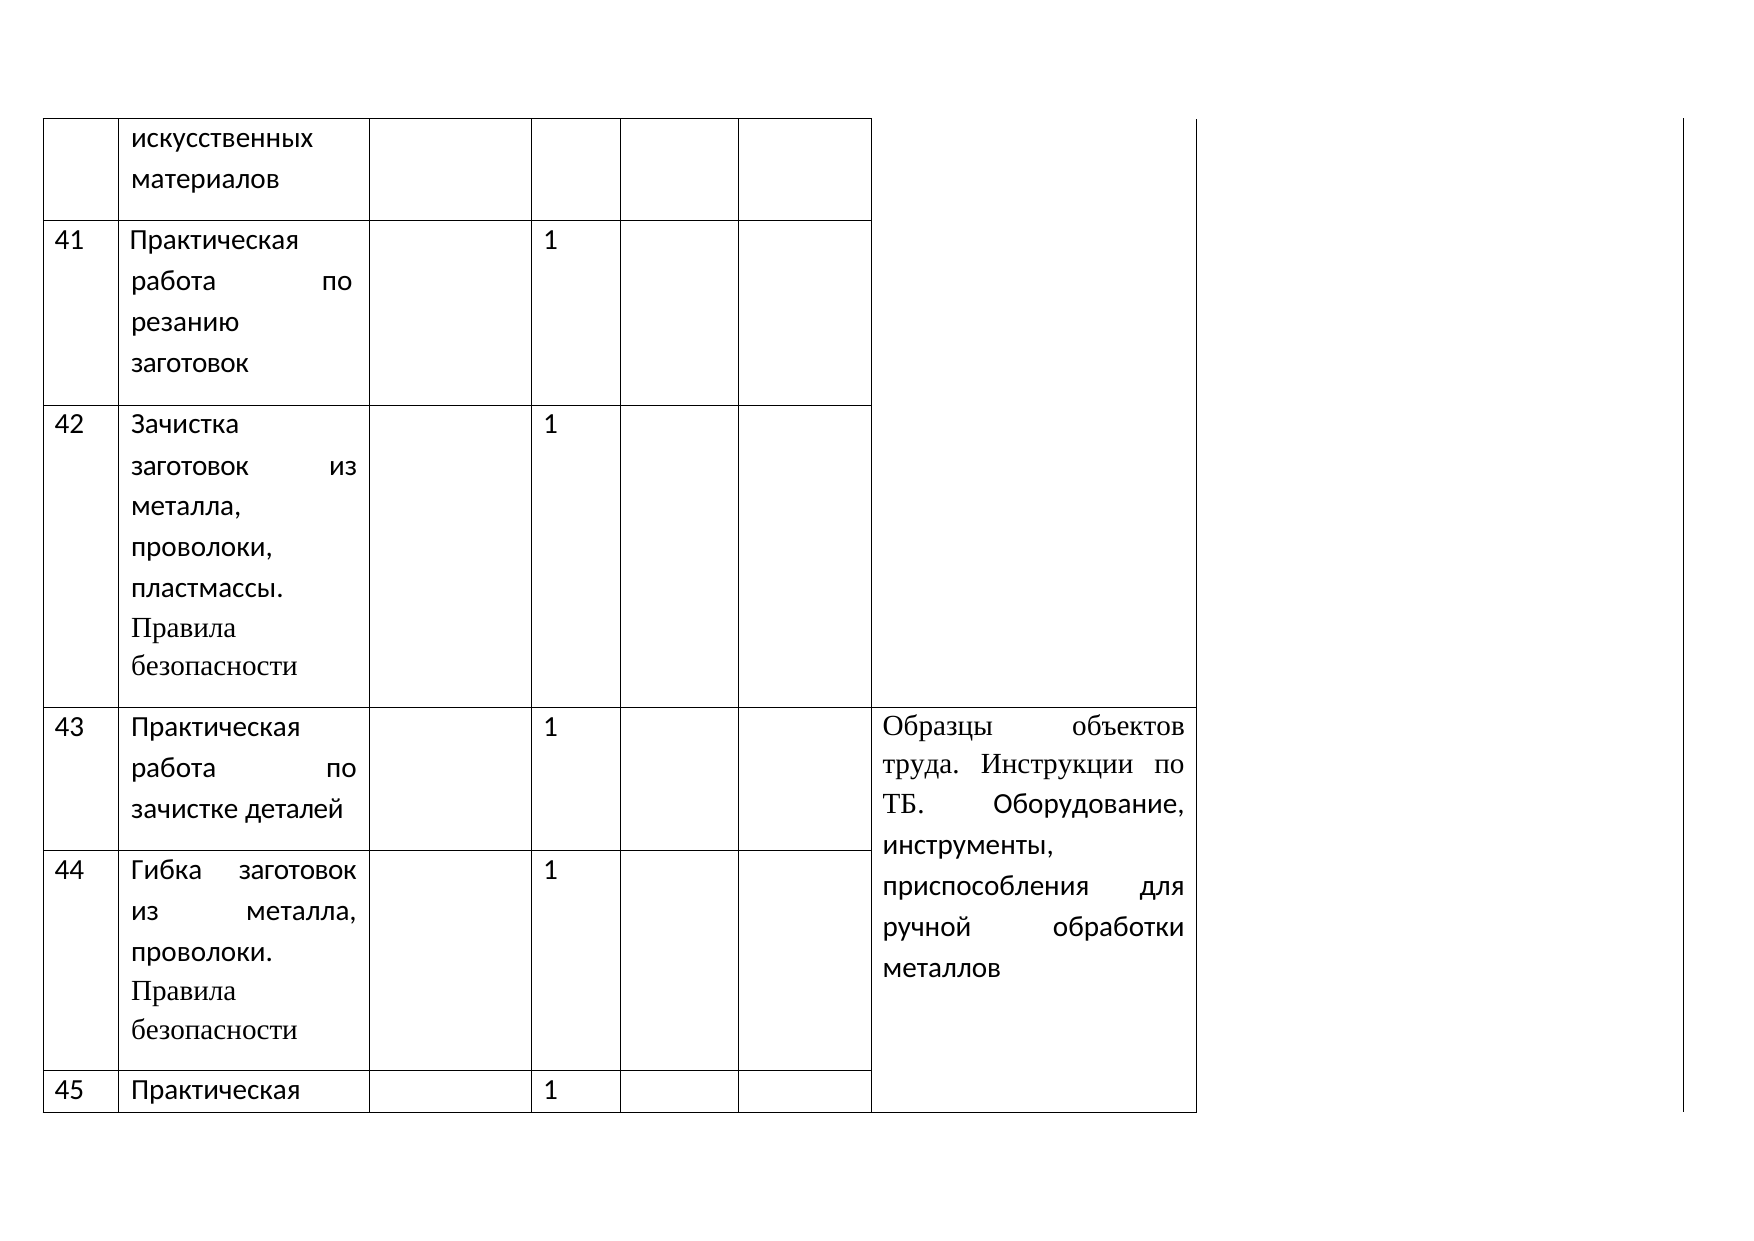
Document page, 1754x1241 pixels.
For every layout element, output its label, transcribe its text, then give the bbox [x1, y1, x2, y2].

table_cell 1 [532, 1071, 620, 1112]
table_cell 1 [532, 851, 620, 1070]
table_cell [370, 1071, 531, 1112]
table_cell [621, 1071, 738, 1112]
table_cell 1 [532, 221, 620, 404]
table_cell [621, 851, 738, 1070]
table_cell 41 [44, 221, 118, 404]
table_cell Гибка заготовок из металла, проволоки. Правила безопасности [119, 851, 369, 1070]
table_cell 42 [44, 406, 118, 707]
table_cell [739, 119, 871, 220]
table_cell Практическая работа по резанию заготовок [119, 221, 369, 404]
table_cell 43 [44, 708, 118, 850]
table_cell [739, 851, 871, 1070]
table_cell 45 [44, 1071, 118, 1112]
table_cell [370, 119, 531, 220]
table_cell [621, 708, 738, 850]
table_cell [370, 851, 531, 1070]
table_cell 1 [532, 406, 620, 707]
table_cell Резание заготовок из металла, проволоки и искусственных материалов [119, 119, 369, 220]
table_cell [739, 221, 871, 404]
table_cell [621, 119, 738, 220]
table_cell 40 [44, 119, 118, 220]
table_cell 44 [44, 851, 118, 1070]
table_cell [370, 708, 531, 850]
table_cell [739, 406, 871, 707]
table_cell [370, 406, 531, 707]
table_cell [370, 221, 531, 404]
table_cell 1 [532, 119, 620, 220]
table_cell [739, 1071, 871, 1112]
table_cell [872, 708, 1196, 1112]
table_cell [739, 708, 871, 850]
table_cell [621, 406, 738, 707]
table_cell 1 [532, 708, 620, 850]
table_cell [119, 1071, 369, 1112]
table_cell Практическая работа по зачистке деталей [119, 708, 369, 850]
table_cell [621, 221, 738, 404]
table_cell Зачистка заготовок из металла, проволоки, пластмассы. Правила безопасности [119, 406, 369, 707]
